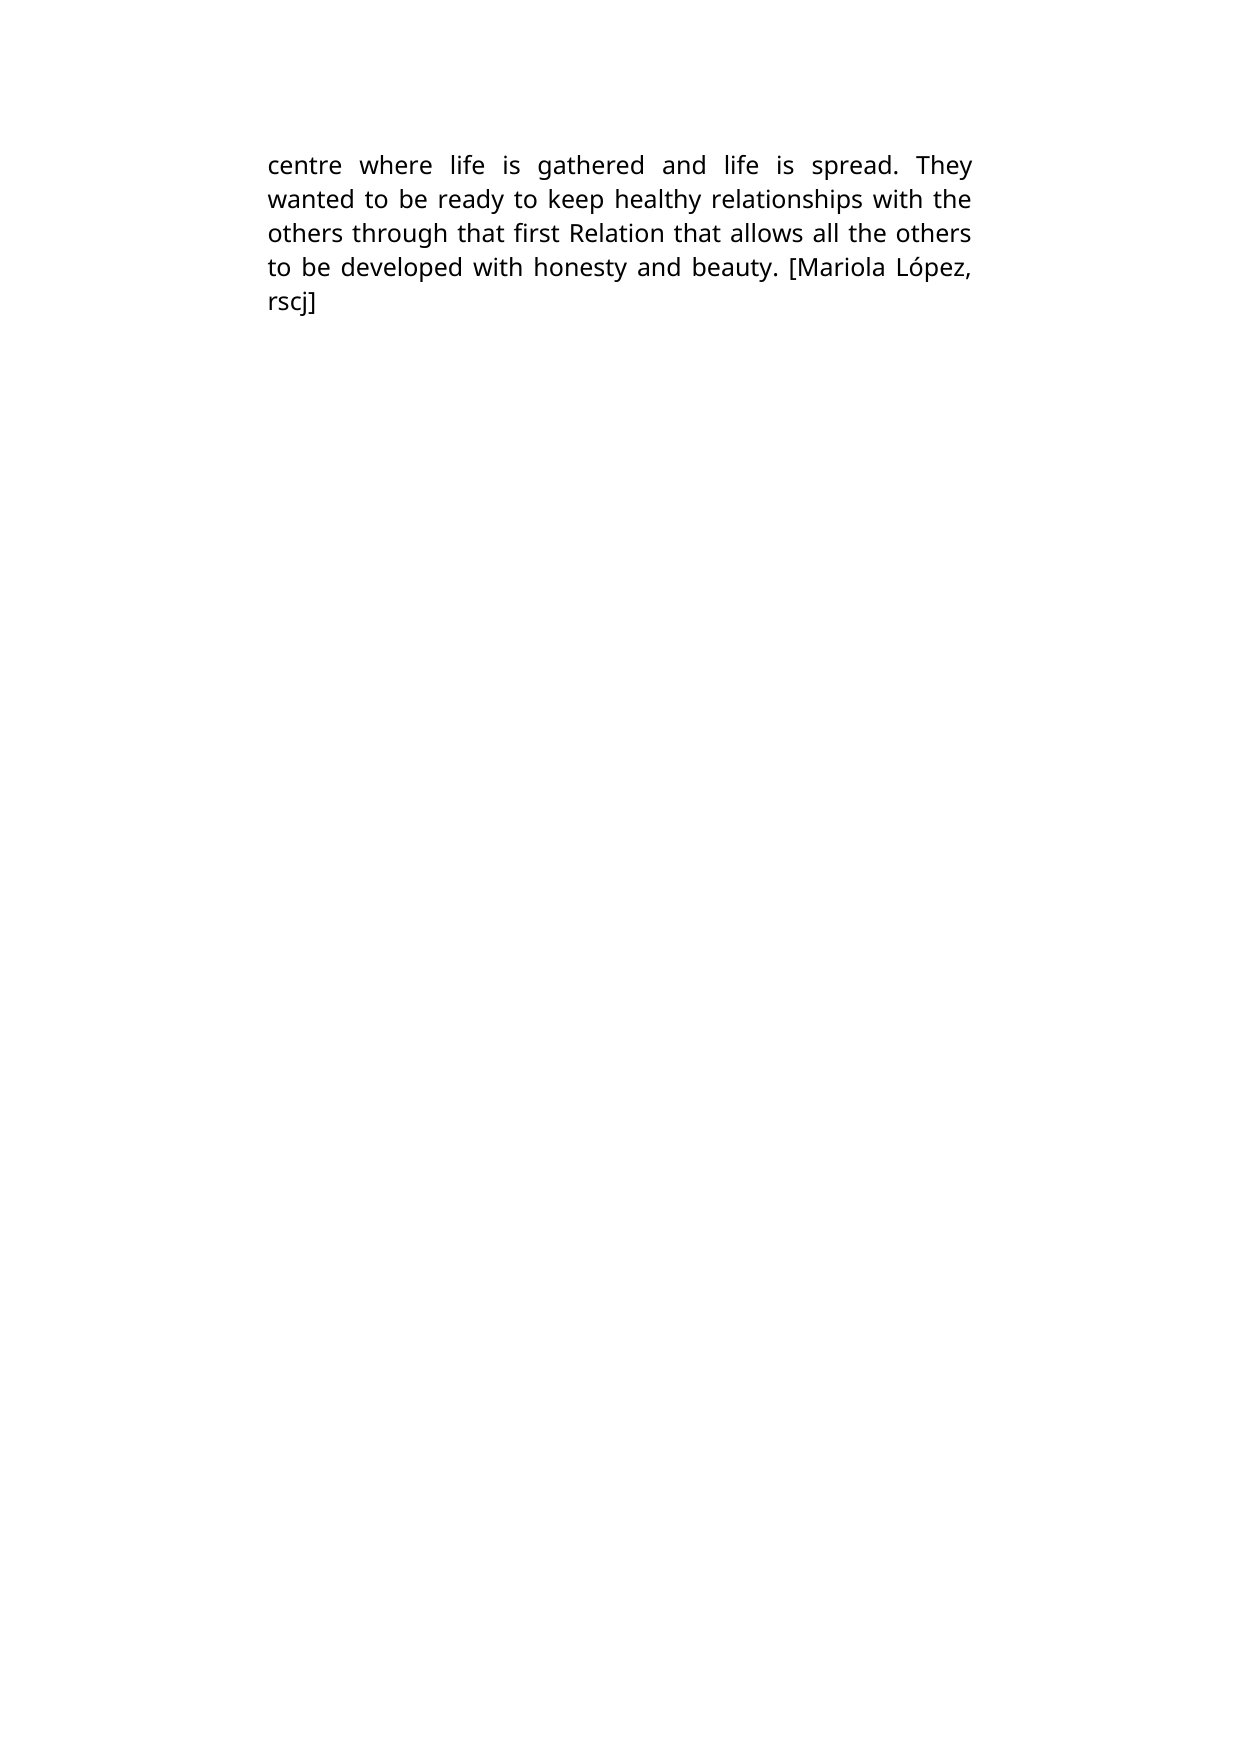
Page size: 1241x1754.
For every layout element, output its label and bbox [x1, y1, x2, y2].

text [267, 148, 973, 318]
